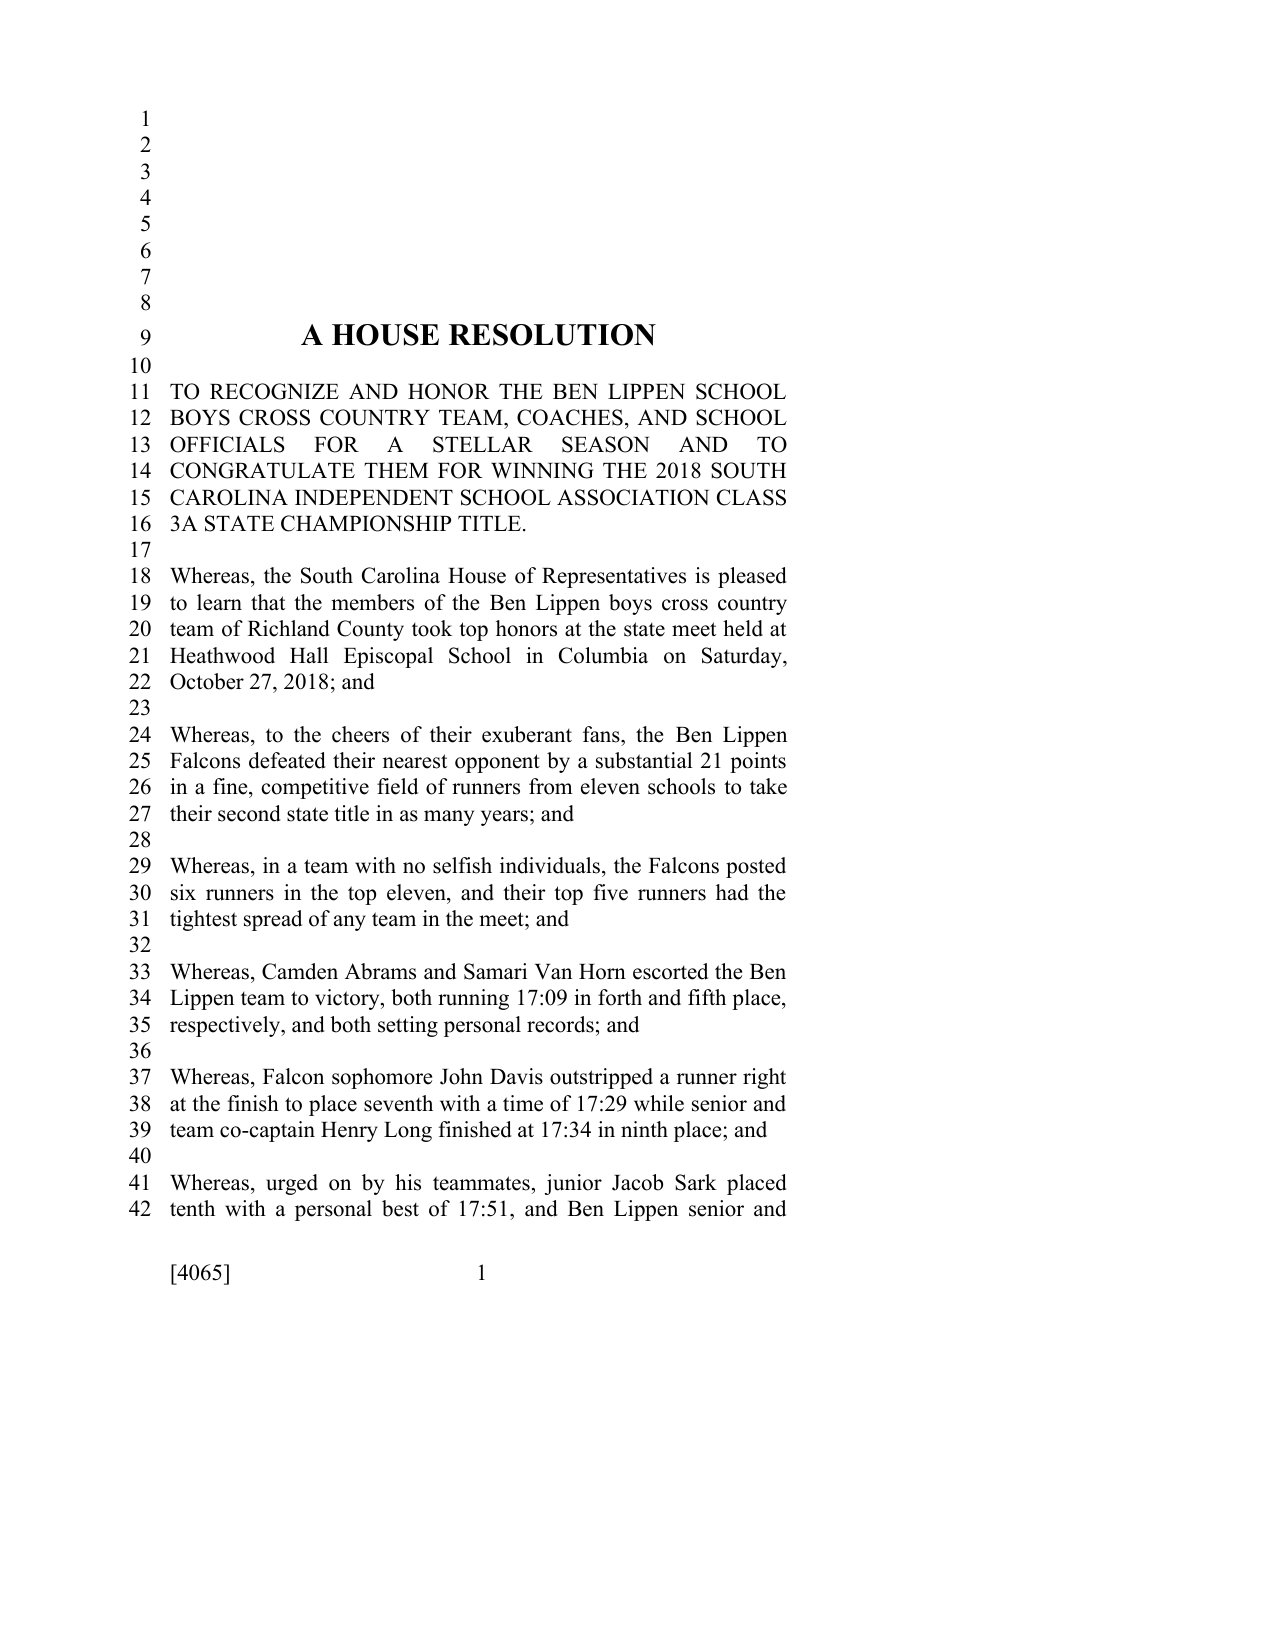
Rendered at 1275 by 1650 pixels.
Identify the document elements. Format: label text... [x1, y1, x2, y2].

text Whereas, Falcon sophomore John Davis outstripped a runner right at the finish to place seventh with a time of 17:29 while senior and team co-captain Henry Long finished at 17:34 in ninth place; and [169, 1063, 787, 1142]
text TO RECOGNIZE AND HONOR THE BEN LIPPEN SCHOOL BOYS CROSS COUNTRY TEAM, COACHES, AND SCHOOL OFFICIALS FOR A STELLAR SEASON AND TO CONGRATULATE THEM FOR WINNING THE 2018 SOUTH CAROLINA INDEPENDENT SCHOOL ASSOCIATION CLASS 3A STATE CHAMPIONSHIP TITLE. [169, 378, 787, 536]
text Whereas, Camden Abrams and Samari Van Horn escorted the Ben Lippen team to victory, both running 17:09 in forth and fifth place, respectively, and both setting personal records; and [169, 958, 787, 1037]
text Whereas, in a team with no selfish individuals, the Falcons posted six runners in the top eleven, and their top five runners had the tightest spread of any team in the meet; and [169, 852, 787, 932]
text A HOUSE RESOLUTION [169, 316, 787, 352]
text Whereas, the South Carolina House of Representatives is pleased to learn that the members of the Ben Lippen boys cross country team of Richland County took top honors at the state meet held at Heathwood Hall Episcopal School in Columbia on Saturday, October 27, 2018; and [169, 563, 787, 694]
text Whereas, to the cheers of their exuberant fans, the Ben Lippen Falcons defeated their nearest opponent by a substantial 21 points in a fine, competitive field of runners from eleven schools to take their second state title in as many years; and [169, 721, 787, 826]
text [169, 1169, 787, 1221]
